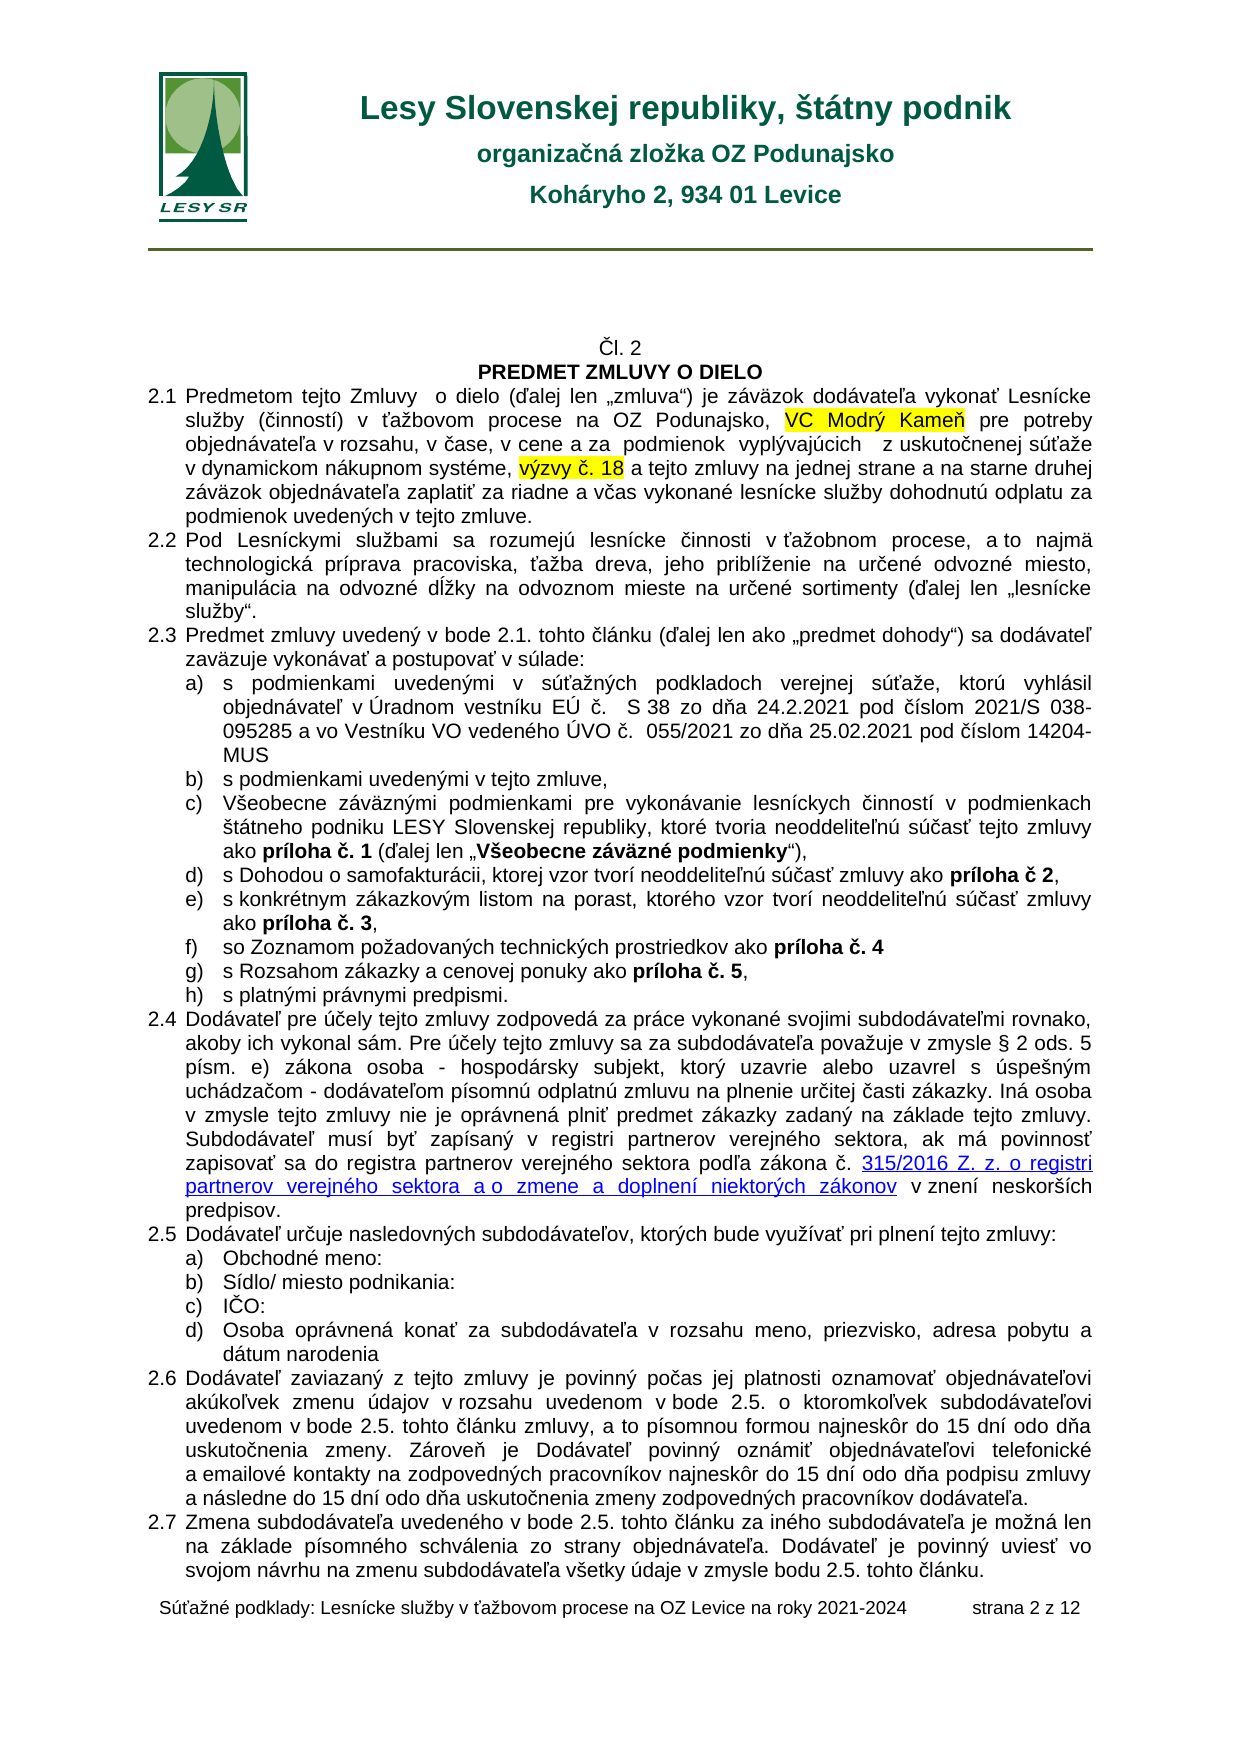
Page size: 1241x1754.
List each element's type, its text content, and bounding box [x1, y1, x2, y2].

list Dodávateľ určuje nasledovných subdodávateľov, ktorých bude využívať pri plnení tejto zmluvy: [148, 1222, 1093, 1246]
list Dodávateľ zaviazaný z tejto zmluvy je povinný počas jej platnosti oznamovať objednávateľovi akúkoľvek zmenu údajov v rozsahu uvedenom v bode 2.5. o ktoromkoľvek subdodávateľovi uvedenom v bode 2.5. tohto článku zmluvy, a to písomnou formou najneskôr do 15 dní odo dňa uskutočnenia zmeny. Zároveň je Dodávateľ povinný oznámiť objednávateľovi telefonické a emailové kontakty na zodpovedných pracovníkov najneskôr do 15 dní odo dňa podpisu zmluvy a následne do 15 dní odo dňa uskutočnenia zmeny zodpovedných pracovníkov dodávateľa. [148, 1366, 1093, 1510]
list so Zoznamom požadovaných technických prostriedkov ako príloha č. 4 [185, 935, 1093, 959]
list Predmet zmluvy uvedený v bode 2.1. tohto článku (ďalej len ako „predmet dohody“) sa dodávateľ zaväzuje vykonávať a postupovať v súlade: [148, 623, 1093, 671]
list Všeobecne záväznými podmienkami pre vykonávanie lesníckych činností v podmienkach štátneho podniku LESY Slovenskej republiky, ktoré tvoria neoddeliteľnú súčasť tejto zmluvy ako príloha č. 1 (ďalej len „Všeobecne záväzné podmienky“), [185, 791, 1093, 863]
list Obchodné meno: [185, 1246, 1093, 1270]
list Pod Lesníckymi službami sa rozumejú lesnícke činnosti v ťažobnom procese, a to najmä technologická príprava pracoviska, ťažba dreva, jeho priblíženie na určené odvozné miesto, manipulácia na odvozné dĺžky na odvoznom mieste na určené sortimenty (ďalej len „lesnícke služby“. [148, 527, 1093, 623]
list s Dohodou o samofakturácii, ktorej vzor tvorí neoddeliteľnú súčasť zmluvy ako príloha č 2, [185, 863, 1093, 887]
list s platnými právnymi predpismi. [185, 983, 1093, 1007]
list Dodávateľ pre účely tejto zmluvy zodpovedá za práce vykonané svojimi subdodávateľmi rovnako, akoby ich vykonal sám. Pre účely tejto zmluvy sa za subdodávateľa považuje v zmysle § 2 ods. 5 písm. e) zákona osoba - hospodársky subjekt, ktorý uzavrie alebo uzavrel s úspešným uchádzačom - dodávateľom písomnú odplatnú zmluvu na plnenie určitej časti zákazky. Iná osoba v zmysle tejto zmluvy nie je oprávnená plniť predmet zákazky zadaný na základe tejto zmluvy. Subdodávateľ musí byť zapísaný v registri partnerov verejného sektora, ak má povinnosť zapisovať sa do registra partnerov verejného sektora podľa zákona č. 315/2016 Z. z. o registri partnerov verejného sektora a o zmene a doplnení niektorých zákonov v znení neskorších predpisov. [148, 1007, 1093, 1222]
list s podmienkami uvedenými v súťažných podkladoch verejnej súťaže, ktorú vyhlásil objednávateľ v Úradnom vestníku EÚ č. S 38 zo dňa 24.2.2021 pod číslom 2021/S 038-095285 a vo Vestníku VO vedeného ÚVO č. 055/2021 zo dňa 25.02.2021 pod číslom 14204-MUS [185, 671, 1093, 767]
list Zmena subdodávateľa uvedeného v bode 2.5. tohto článku za iného subdodávateľa je možná len na základe písomného schválenia zo strany objednávateľa. Dodávateľ je povinný uviesť vo svojom návrhu na zmenu subdodávateľa všetky údaje v zmysle bodu 2.5. tohto článku. [148, 1510, 1093, 1582]
list Sídlo/ miesto podnikania: [185, 1270, 1093, 1294]
list s konkrétnym zákazkovým listom na porast, ktorého vzor tvorí neoddeliteľnú súčasť zmluvy ako príloha č. 3, [185, 887, 1093, 935]
list Osoba oprávnená konať za subdodávateľa v rozsahu meno, priezvisko, adresa pobytu a dátum narodenia [185, 1318, 1093, 1366]
list s Rozsahom zákazky a cenovej ponuky ako príloha č. 5, [185, 959, 1093, 983]
text PREDMET ZMLUVY O DIELO [148, 360, 1093, 384]
subtitle Čl. 2 [148, 336, 1093, 360]
list s podmienkami uvedenými v tejto zmluve, [185, 767, 1093, 791]
list Predmetom tejto Zmluvy o dielo (ďalej len „zmluva“) je záväzok dodávateľa vykonať Lesnícke služby (činností) v ťažbovom procese na OZ Podunajsko, VC Modrý Kameň pre potreby objednávateľa v rozsahu, v čase, v cene a za podmienok vyplývajúcich z uskutočnenej súťaže v dynamickom nákupnom systéme, výzvy č. 18 a tejto zmluvy na jednej strane a na starne druhej záväzok objednávateľa zaplatiť za riadne a včas vykonané lesnícke služby dohodnutú odplatu za podmienok uvedených v tejto zmluve. [148, 384, 1093, 527]
list IČO: [185, 1294, 1093, 1318]
